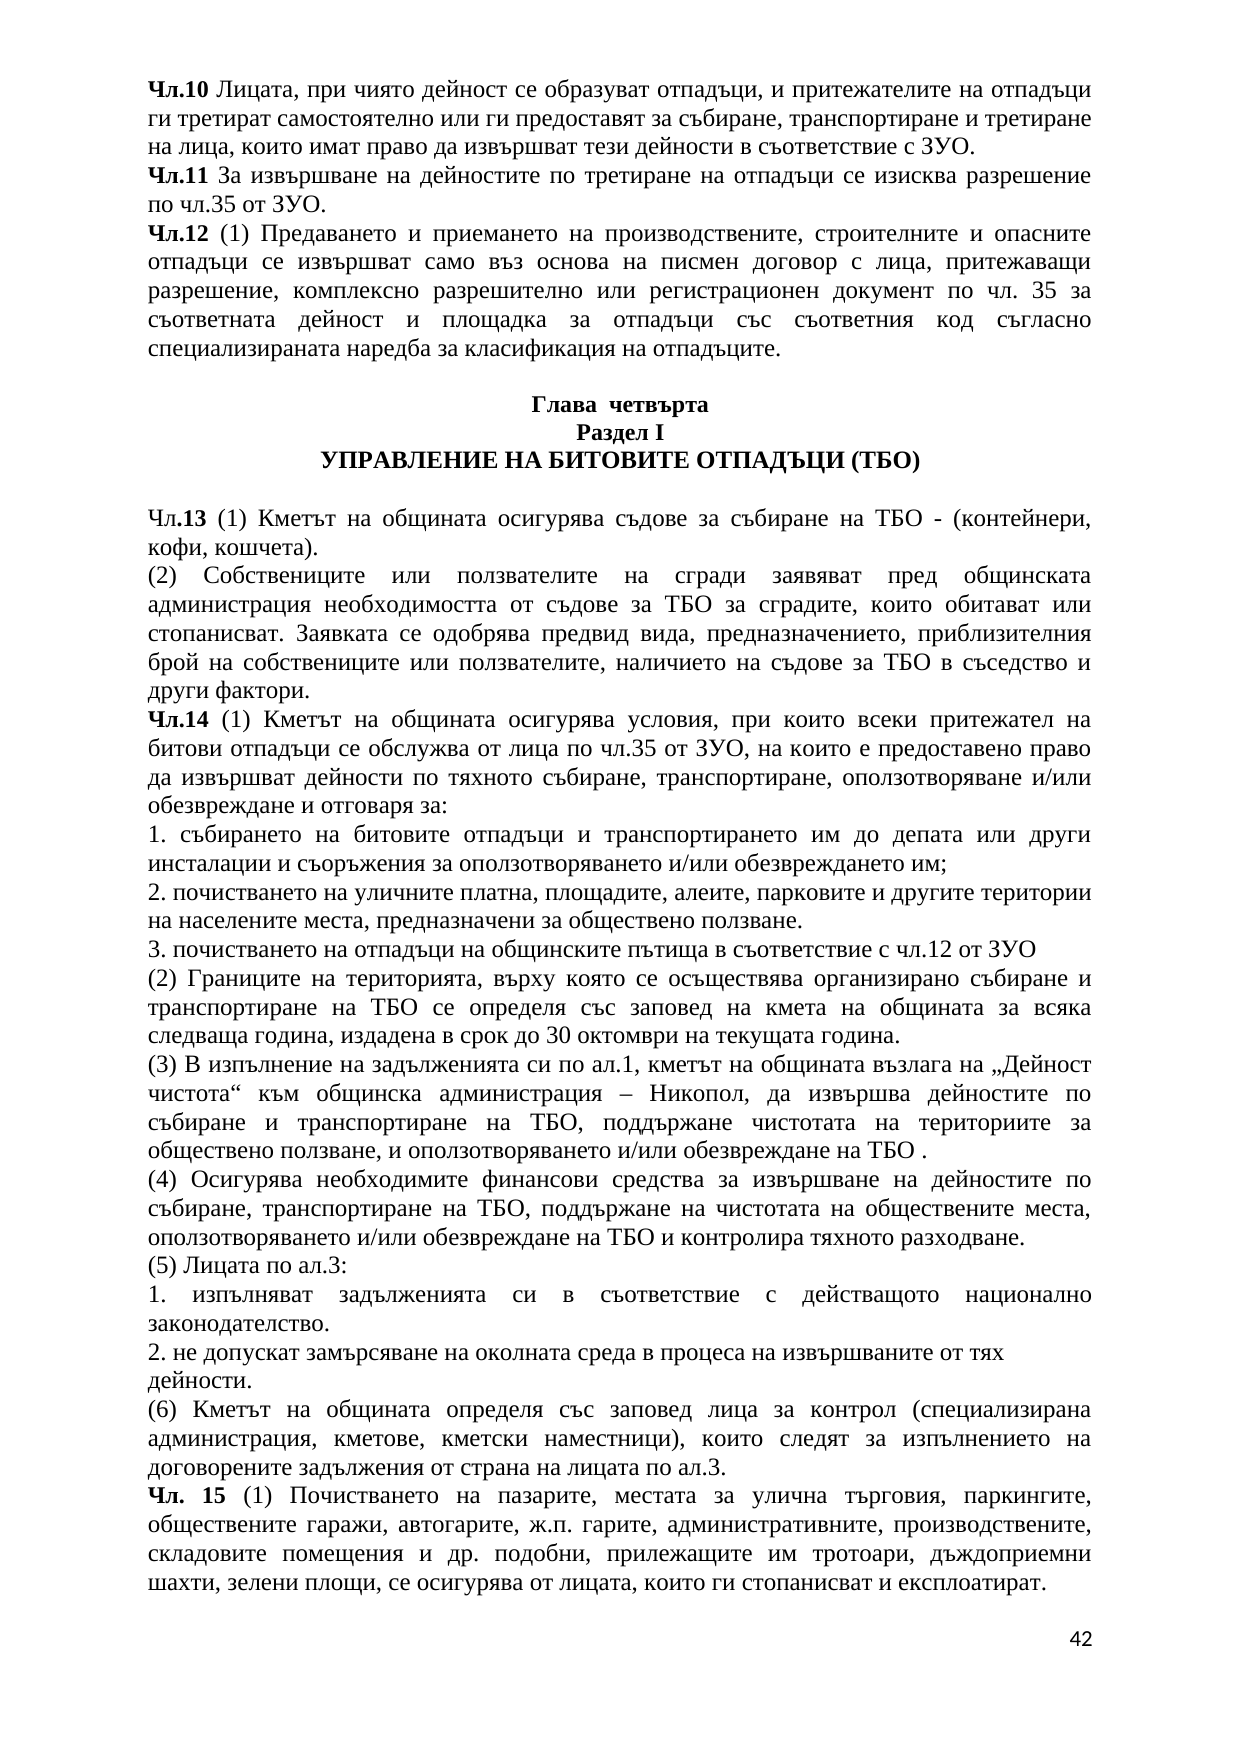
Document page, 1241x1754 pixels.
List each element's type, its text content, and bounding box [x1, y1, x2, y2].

text (2) Границите на територията, върху която се осъществява организирано събиране и транспортиране на ТБО се определя със заповед на кмета на общината за всяка следваща година, издадена в срок до 30 октомври на текущата година. [148, 963, 1092, 1049]
text УПРАВЛЕНИЕ НА БИТОВИТЕ ОТПАДЪЦИ (ТБО) [148, 445, 1092, 474]
text 3. почистването на отпадъци на общинските пътища в съответствие с чл.12 от ЗУО [148, 934, 1092, 963]
text Чл.12 (1) Предаването и приемането на производствените, строителните и опасните отпадъци се извършват само въз основа на писмен договор с лица, притежаващи разрешение, комплексно разрешително или регистрационен документ по чл. 35 за съответната дейност и площадка за отпадъци със съответния код съгласно специализираната наредба за класификация на отпадъците. [148, 218, 1092, 361]
text Чл.10 Лицата, при чиято дейност се образуват отпадъци, и притежателите на отпадъци ги третират самостоятелно или ги предоставят за събиране, транспортиране и третиране на лица, които имат право да извършват тези дейности в съответствие с ЗУО. [148, 74, 1092, 160]
text 2. почистването на уличните платна, площадите, алеите, парковите и другите територии на населените места, предназначени за обществено ползване. [148, 877, 1092, 934]
text 1. събирането на битовите отпадъци и транспортирането им до депата или други инсталации и съоръжения за оползотворяването и/или обезвреждането им; [148, 819, 1092, 877]
text 2. не допускат замърсяване на околната среда в процеса на извършваните от тях [148, 1337, 1092, 1365]
text Чл.14 (1) Кметът на общината осигурява условия, при които всеки притежател на битови отпадъци се обслужва от лица по чл.35 от ЗУО, на които е предоставено право да извършват дейности по тяхното събиране, транспортиране, оползотворяване и/или обезвреждане и отговаря за: [148, 704, 1092, 819]
text Чл.13 (1) Кметът на общината осигурява съдове за събиране на ТБО - (контейнери, кофи, кошчета). [148, 503, 1092, 560]
text (6) Кметът на общината определя със заповед лица за контрол (специализирана администрация, кметове, кметски наместници), които следят за изпълнението на договорените задължения от страна на лицата по ал.3. [148, 1394, 1092, 1480]
text Глава четвърта [148, 390, 1092, 418]
text (3) В изпълнение на задълженията си по ал.1, кметът на общината възлага на „Дейност чистота“ към общинска администрация – Никопол, да извършва дейностите по събиране и транспортиране на ТБО, поддържане чистотата на териториите за обществено ползване, и оползотворяването и/или обезвреждане на ТБО . [148, 1049, 1092, 1164]
text (2) Собствениците или ползвателите на сгради заявяват пред общинската администрация необходимостта от съдове за ТБО за сградите, които обитават или стопанисват. Заявката се одобрява предвид вида, предназначението, приблизителния брой на собствениците или ползвателите, наличието на съдове за ТБО в съседство и други фактори. [148, 560, 1092, 704]
text Чл. 15 (1) Почистването на пазарите, местата за улична търговия, паркингите, обществените гаражи, автогарите, ж.п. гарите, административните, производствените, складовите помещения и др. подобни, прилежащите им тротоари, дъждоприемни шахти, зелени площи, се осигурява от лицата, които ги стопанисват и експлоатират. [148, 1480, 1092, 1595]
text (4) Осигурява необходимите финансови средства за извършване на дейностите по събиране, транспортиране на ТБО, поддържане на чистотата на обществените места, оползотворяването и/или обезвреждане на ТБО и контролира тяхното разходване. [148, 1164, 1092, 1250]
text Чл.11 За извършване на дейностите по третиране на отпадъци се изисква разрешение по чл.35 от ЗУО. [148, 160, 1092, 218]
text 1. изпълняват задълженията си в съответствие с действащото национално законодателство. [148, 1279, 1092, 1337]
text Раздел I [148, 418, 1092, 445]
text (5) Лицата по ал.3: [148, 1250, 1092, 1279]
text дейности. [148, 1365, 1092, 1394]
